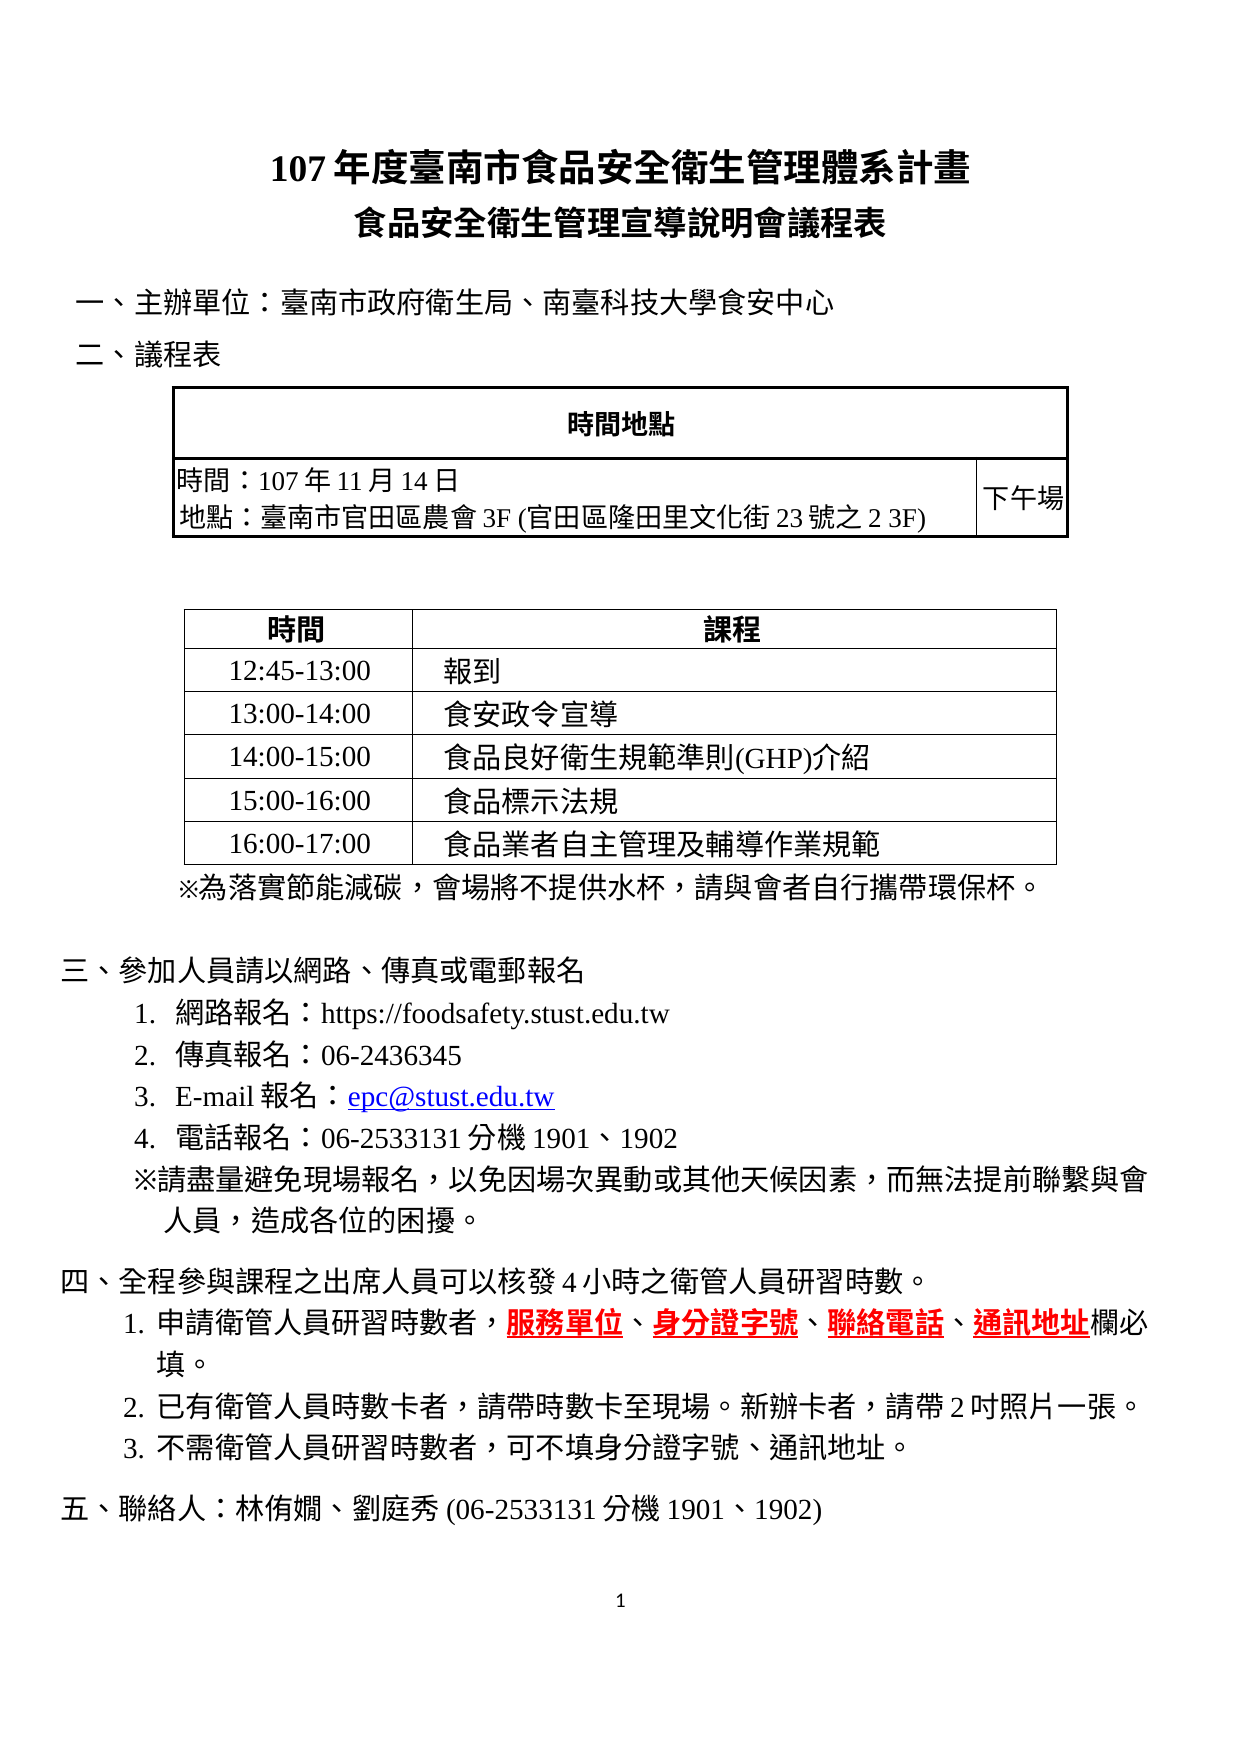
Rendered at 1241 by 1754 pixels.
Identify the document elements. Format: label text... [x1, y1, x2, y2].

table_cell 15:00-16:00 [185, 779, 412, 821]
list 電話報名：06-2533131分機1901、1902 [46, 1115, 1165, 1157]
table_cell 時間：107年11月14日 地點：臺南市官田區農會3F (官田區隆田里文化街23號之2 3F) [175, 460, 976, 535]
text 食品安全衛生管理宣導說明會議程表 [75, 192, 1165, 244]
table_cell 13:00-14:00 [185, 692, 412, 734]
table_cell 16:00-17:00 [185, 822, 412, 864]
table_cell 下午場 [977, 460, 1066, 535]
text 三、參加人員請以網路、傳真或電郵報名 [46, 948, 1165, 990]
text 五、聯絡人：林侑嫺、劉庭秀 (06-2533131分機1901、1902) [46, 1486, 1165, 1528]
table_cell 食品良好衛生規範準則(GHP)介紹 [413, 735, 1056, 777]
table_cell 食品標示法規 [413, 779, 1056, 821]
table_cell 食品業者自主管理及輔導作業規範 [413, 822, 1056, 864]
table_header 課程 [413, 610, 1056, 647]
list 不需衛管人員研習時數者，可不填身分證字號、通訊地址。 [123, 1426, 1165, 1467]
table_cell 報到 [413, 649, 1056, 691]
list 申請衛管人員研習時數者，服務單位、身分證字號、聯絡電話、通訊地址欄必填。 [123, 1301, 1165, 1384]
list 網路報名：https://foodsafety.stust.edu.tw [46, 990, 1165, 1032]
text 四、全程參與課程之出席人員可以核發4小時之衛管人員研習時數。 [46, 1259, 1165, 1301]
list 議程表 [75, 322, 1165, 374]
table_cell 14:00-15:00 [185, 735, 412, 777]
list E-mail報名：epc@stust.edu.tw [46, 1073, 1165, 1115]
table_header 時間 [185, 610, 412, 647]
list 已有衛管人員時數卡者，請帶時數卡至現場。新辦卡者，請帶2吋照片一張。 [123, 1384, 1165, 1426]
table_cell 12:45-13:00 [185, 649, 412, 691]
text ※為落實節能減碳，會場將不提供水杯，請與會者自行攜帶環保杯。 [46, 865, 1165, 907]
list 傳真報名：06-2436345 [46, 1032, 1165, 1073]
table_header 時間地點 [175, 389, 1066, 457]
table_cell 食安政令宣導 [413, 692, 1056, 734]
list ※請盡量避免現場報名，以免因場次異動或其他天候因素，而無法提前聯繫與會人員，造成各位的困擾。 [133, 1157, 1165, 1240]
list 主辦單位：臺南市政府衛生局、南臺科技大學食安中心 [75, 269, 1165, 322]
text 107年度臺南市食品安全衛生管理體系計畫 [75, 138, 1165, 192]
